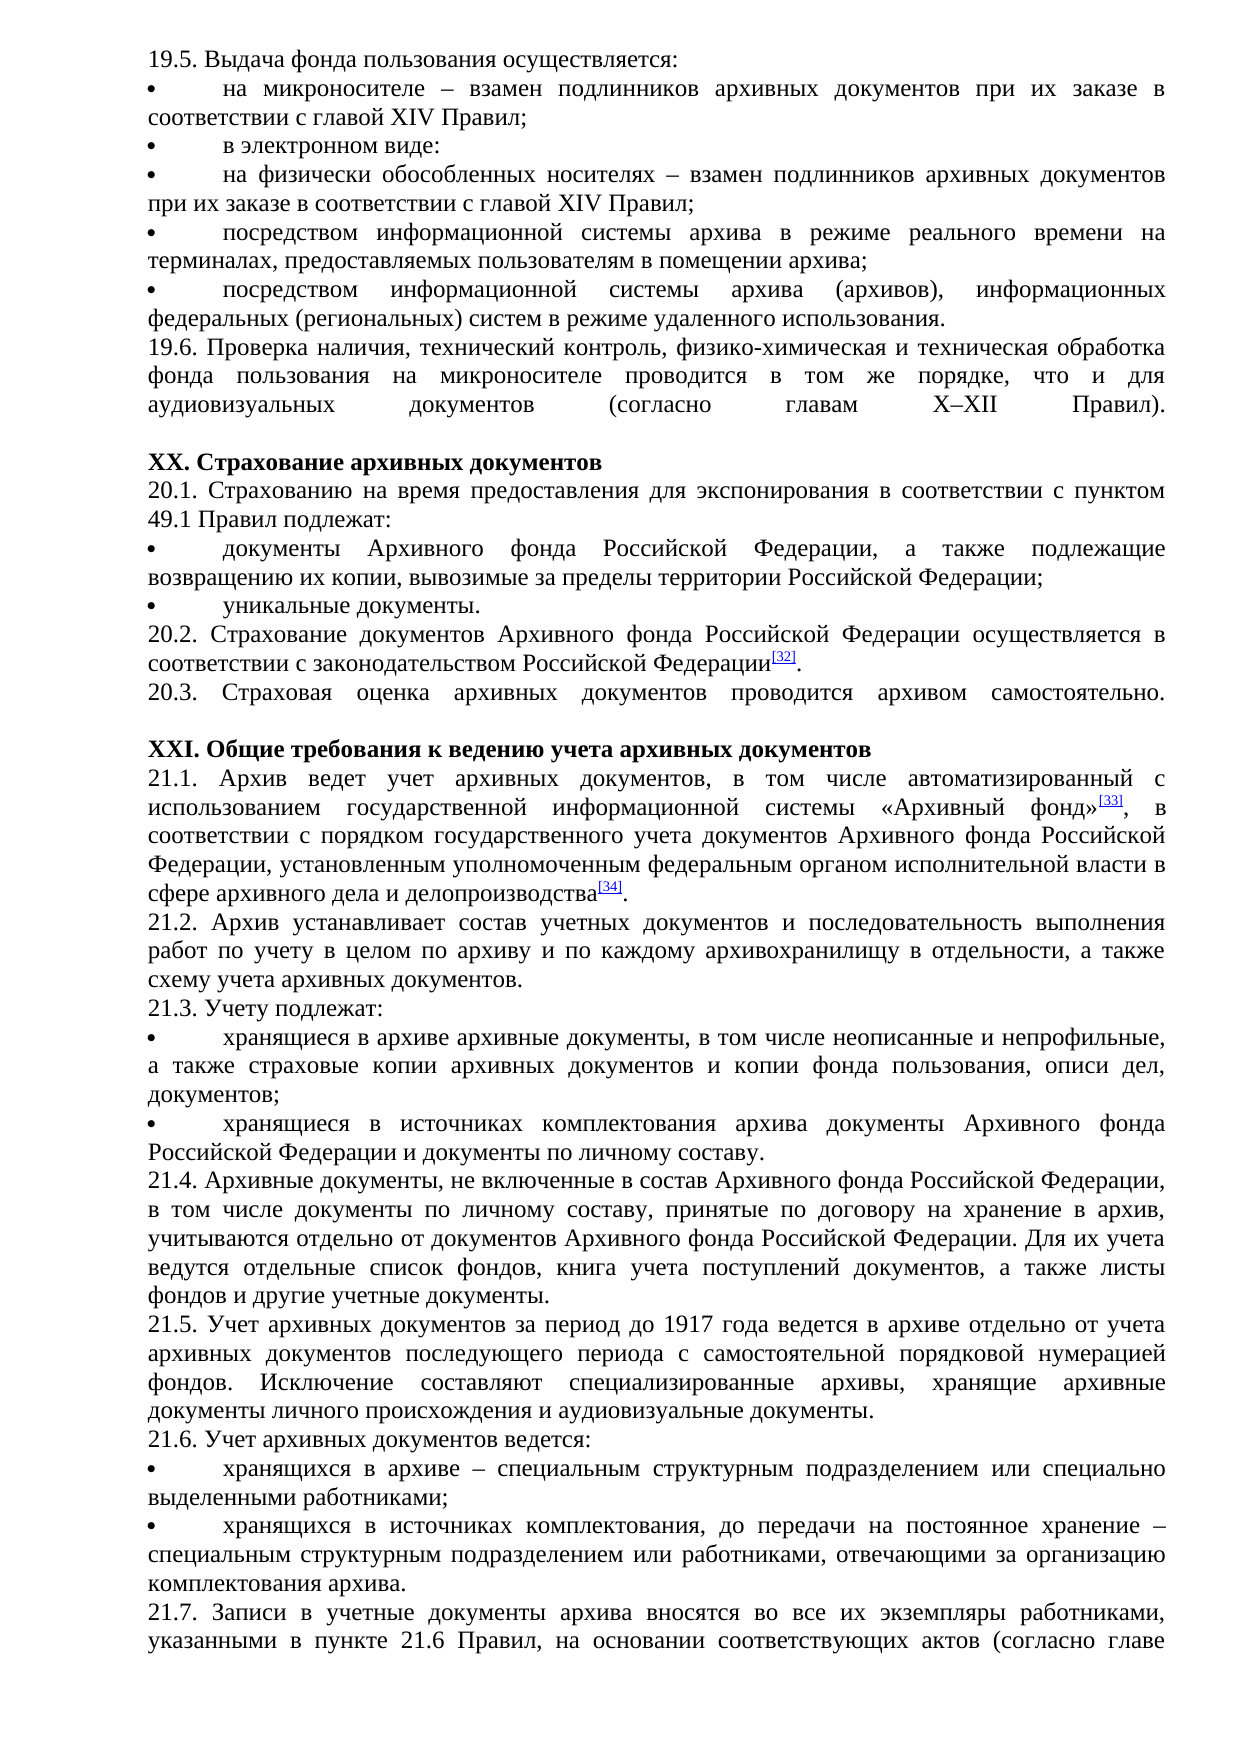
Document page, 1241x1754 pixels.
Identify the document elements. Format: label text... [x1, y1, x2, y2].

text 21.4. Архивные документы, не включенные в состав Архивного фонда Российской Федерации, в том числе документы по личному составу, принятые по договору на хранение в архив, учитываются отдельно от документов Архивного фонда Российской Федерации. Для их учета ведутся отдельные список фондов, книга учета поступлений документов, а также листы фондов и другие учетные документы. [148, 1166, 1167, 1309]
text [148, 1597, 1167, 1654]
list хранящиеся в архиве архивные документы, в том числе неописанные и непрофильные, а также страховые копии архивных документов и копии фонда пользования, описи дел, документов; [148, 1022, 1167, 1108]
text XX. Страхование архивных документов [148, 447, 1167, 476]
list хранящихся в архиве – специальным структурным подразделением или специально выделенными работниками; [148, 1453, 1167, 1511]
list документы Архивного фонда Российской Федерации, а также подлежащие возвращению их копии, вывозимые за пределы территории Российской Федерации; [148, 533, 1167, 591]
list уникальные документы. [148, 591, 1167, 619]
list в электронном виде: [148, 131, 1167, 159]
text 21.5. Учет архивных документов за период до 1917 года ведется в архиве отдельно от учета архивных документов последующего периода с самостоятельной порядковой нумерацией фондов. Исключение составляют специализированные архивы, хранящие архивные документы личного происхождения и аудиовизуальные документы. [148, 1309, 1167, 1424]
text XXI. Общие требования к ведению учета архивных документов [148, 734, 1167, 763]
list посредством информационной системы архива (архивов), информационных федеральных (региональных) систем в режиме удаленного использования. [148, 274, 1167, 332]
text 20.1. Страхованию на время предоставления для экспонирования в соответствии с пунктом 49.1 Правил подлежат: [148, 476, 1167, 533]
list на физически обособленных носителях – взамен подлинников архивных документов при их заказе в соответствии с главой XIV Правил; [148, 159, 1167, 217]
text 20.3. Страховая оценка архивных документов проводится архивом самостоятельно. [148, 677, 1167, 734]
list хранящиеся в источниках комплектования архива документы Архивного фонда Российской Федерации и документы по личному составу. [148, 1108, 1167, 1166]
text 19.6. Проверка наличия, технический контроль, физико-химическая и техническая обработка фонда пользования на микроносителе проводится в том же порядке, что и для аудиовизуальных документов (согласно главам X–XII Правил). [148, 332, 1167, 447]
list посредством информационной системы архива в режиме реального времени на терминалах, предоставляемых пользователям в помещении архива; [148, 217, 1167, 274]
text 20.2. Страхование документов Архивного фонда Российской Федерации осуществляется в соответствии с законодательством Российской Федерации[32]. [148, 619, 1167, 677]
text 21.3. Учету подлежат: [148, 993, 1167, 1022]
text 21.2. Архив устанавливает состав учетных документов и последовательность выполнения работ по учету в целом по архиву и по каждому архивохранилищу в отдельности, а также схему учета архивных документов. [148, 907, 1167, 993]
text 21.1. Архив ведет учет архивных документов, в том числе автоматизированный с использованием государственной информационной системы «Архивный фонд»[33], в соответствии с порядком государственного учета документов Архивного фонда Российской Федерации, установленным уполномоченным федеральным органом исполнительной власти в сфере архивного дела и делопроизводства[34]. [148, 763, 1167, 907]
text 19.5. Выдача фонда пользования осуществляется: [148, 44, 1167, 73]
list на микроносителе – взамен подлинников архивных документов при их заказе в соответствии с главой XIV Правил; [148, 73, 1167, 131]
text 21.6. Учет архивных документов ведется: [148, 1424, 1167, 1453]
list хранящихся в источниках комплектования, до передачи на постоянное хранение – специальным структурным подразделением или работниками, отвечающими за организацию комплектования архива. [148, 1511, 1167, 1597]
